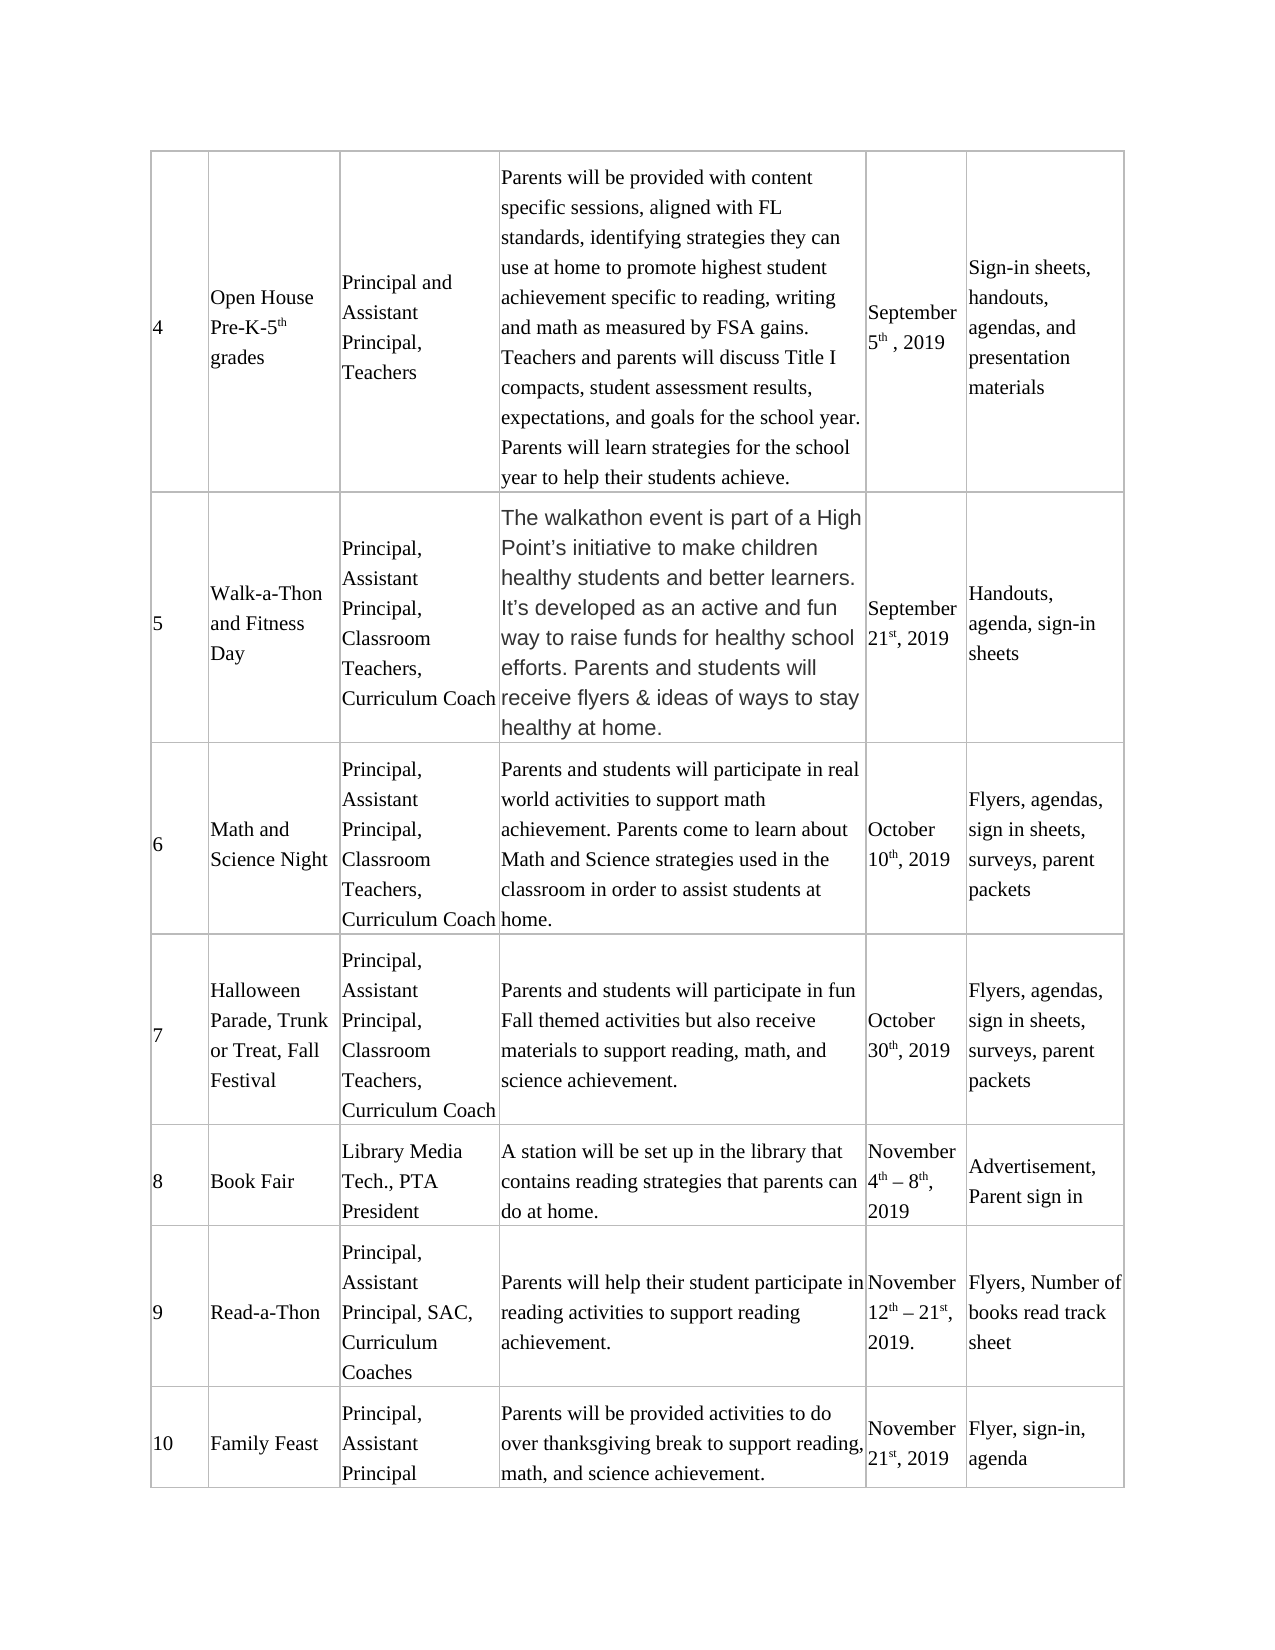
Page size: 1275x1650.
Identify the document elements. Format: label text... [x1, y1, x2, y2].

table_cell 10 [152, 1387, 208, 1487]
table_cell October 30th, 2019 [867, 935, 966, 1124]
table_cell November 12th – 21st, 2019. [867, 1226, 966, 1386]
table_cell Book Fair [209, 1125, 339, 1225]
table_cell Parents will be provided activities to do over thanksgiving break to support reading, math, and science achievement. [500, 1387, 865, 1487]
table_cell October 10th, 2019 [867, 743, 966, 933]
table_cell Halloween Parade, Trunk or Treat, Fall Festival [209, 935, 339, 1124]
table_cell 6 [152, 743, 208, 933]
table_cell September 5th , 2019 [867, 152, 966, 491]
table_cell Parents will help their student participate in reading activities to support reading achievement. [500, 1226, 865, 1386]
table_cell Math and Science Night [209, 743, 339, 933]
table_cell Principal, Assistant Principal, Classroom Teachers, Curriculum Coach [341, 493, 499, 742]
table_cell 7 [152, 935, 208, 1124]
table_cell The walkathon event is part of a High Point’s initiative to make children healthy students and better learners. It’s developed as an active and fun way to raise funds for healthy school efforts. Parents and students will receive flyers & ideas of ways to stay healthy at home. [500, 493, 865, 742]
table_cell Advertisement, Parent sign in [967, 1125, 1123, 1225]
table_cell Family Feast [209, 1387, 339, 1487]
table_cell September 21st, 2019 [867, 493, 966, 742]
table_cell Flyers, Number of books read track sheet [967, 1226, 1123, 1386]
table_cell Parents and students will participate in real world activities to support math achievement. Parents come to learn about Math and Science strategies used in the classroom in order to assist students at home. [500, 743, 865, 933]
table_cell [341, 152, 499, 491]
table_cell 8 [152, 1125, 208, 1225]
table_cell Read-a-Thon [209, 1226, 339, 1386]
table_cell Flyers, agendas, sign in sheets, surveys, parent packets [967, 935, 1123, 1124]
table_cell Flyer, sign-in, agenda [967, 1387, 1123, 1487]
table_cell 4 [152, 152, 208, 491]
table_cell 9 [152, 1226, 208, 1386]
table_cell Parents and students will participate in fun Fall themed activities but also receive materials to support reading, math, and science achievement. [500, 935, 865, 1124]
table_cell Principal, Assistant Principal [341, 1387, 499, 1487]
table_cell November 4th – 8th, 2019 [867, 1125, 966, 1225]
table_cell Principal, Assistant Principal, SAC, Curriculum Coaches [341, 1226, 499, 1386]
table_cell Open House Pre-K-5th grades [209, 152, 339, 491]
table_cell Principal, Assistant Principal, Classroom Teachers, Curriculum Coach [341, 743, 499, 933]
table_cell Library Media Tech., PTA President [341, 1125, 499, 1225]
table_cell Parents will be provided with content specific sessions, aligned with FL standards, identifying strategies they can use at home to promote highest student achievement specific to reading, writing and math as measured by FSA gains. Teachers and parents will discuss Title I compacts, student assessment results, expectations, and goals for the school year. Parents will learn strategies for the school year to help their students achieve. [500, 152, 865, 491]
table_cell Handouts, agenda, sign-in sheets [967, 493, 1123, 742]
table_cell A station will be set up in the library that contains reading strategies that parents can do at home. [500, 1125, 865, 1225]
table_cell Flyers, agendas, sign in sheets, surveys, parent packets [967, 743, 1123, 933]
table_cell Sign-in sheets, handouts, agendas, and presentation materials [967, 152, 1123, 491]
table_cell November 21st, 2019 [867, 1387, 966, 1487]
table_cell Principal, Assistant Principal, Classroom Teachers, Curriculum Coach [341, 935, 499, 1124]
table_cell Walk-a-Thon and Fitness Day [209, 493, 339, 742]
table_cell 5 [152, 493, 208, 742]
